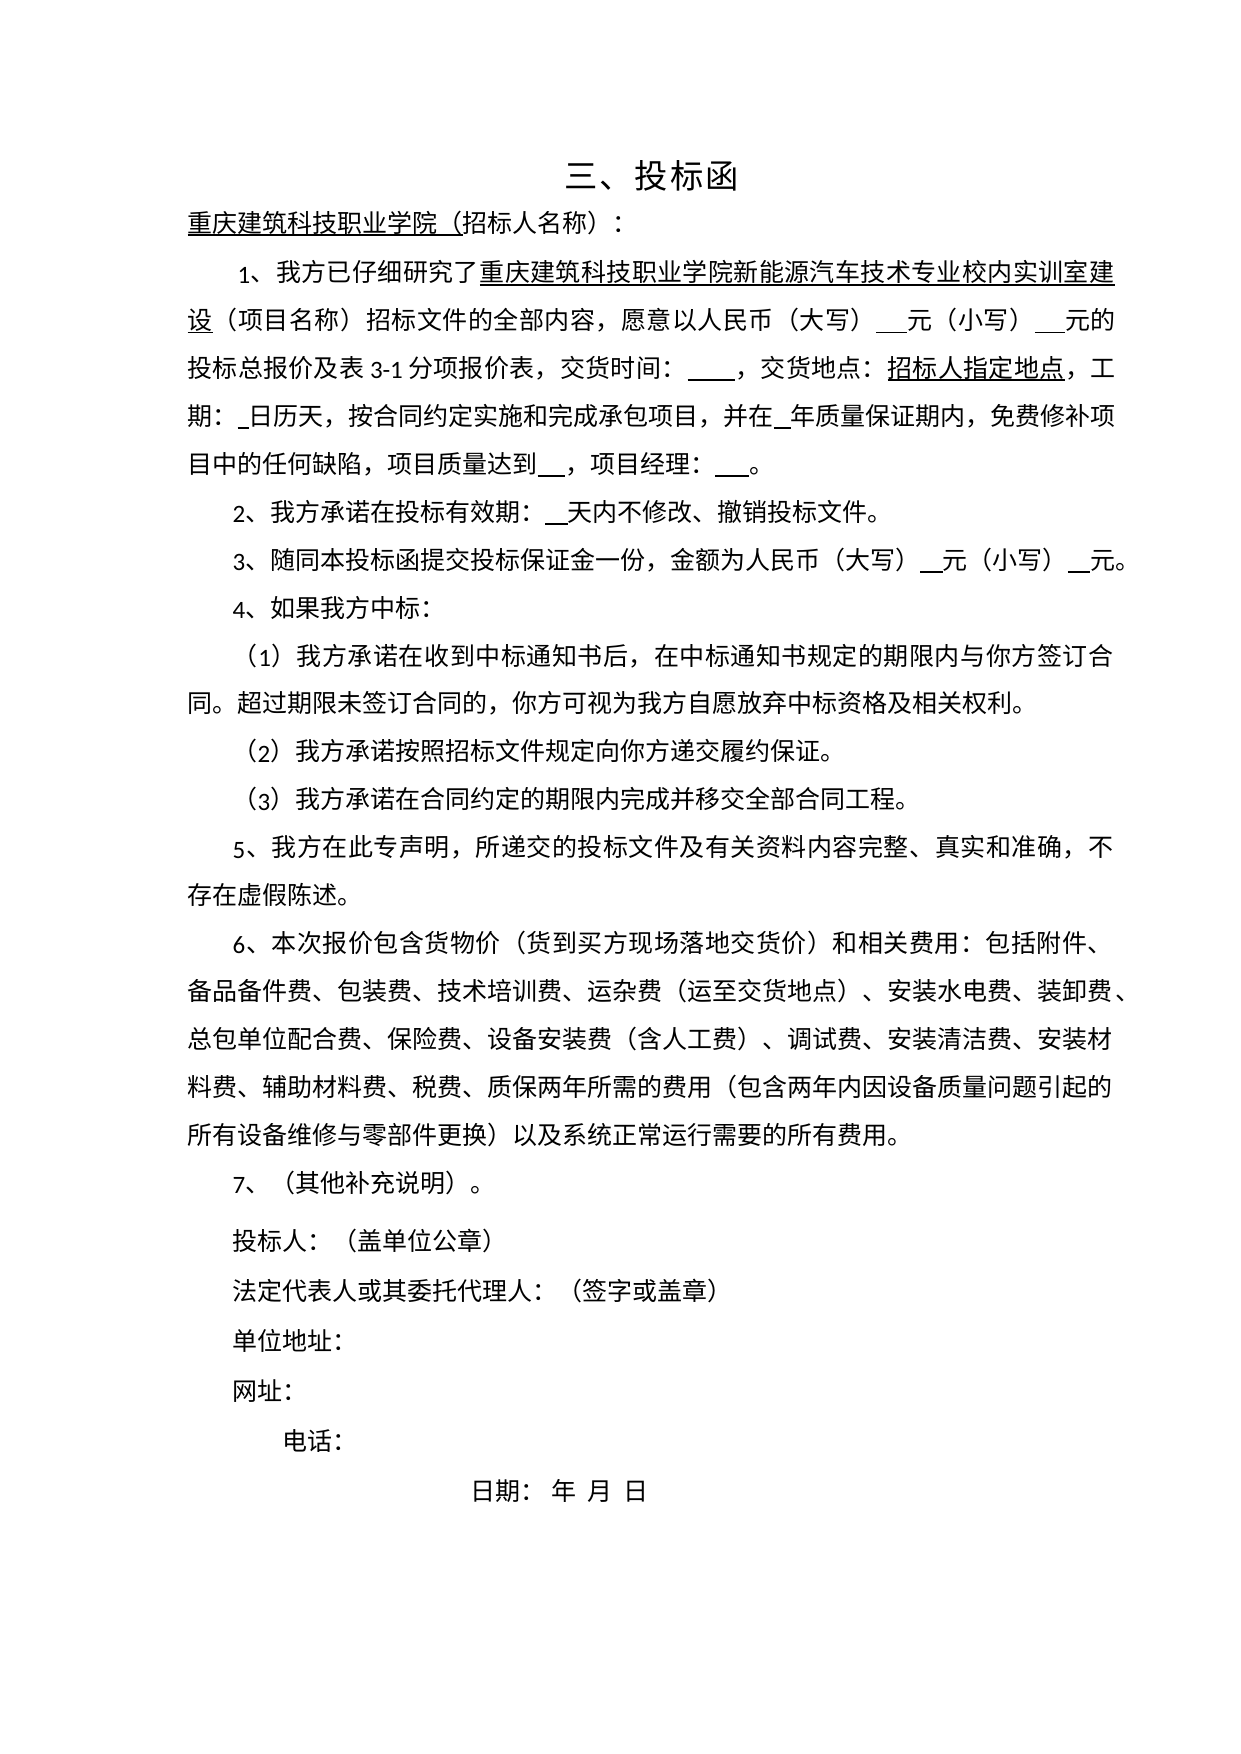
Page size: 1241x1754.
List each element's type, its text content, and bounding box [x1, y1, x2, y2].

text 法定代表人或其委托代理人：（签字或盖章） [187, 1261, 1116, 1311]
text 5、我方在此专声明，所递交的投标文件及有关资料内容完整、真实和准确，不存在虚假陈述。 [187, 827, 1116, 923]
text 电话： [187, 1411, 1116, 1461]
text 2、我方承诺在投标有效期： 天内不修改、撤销投标文件。 [187, 492, 1116, 540]
text 投标人：（盖单位公章） [187, 1211, 1116, 1261]
text （1）我方承诺在收到中标通知书后，在中标通知书规定的期限内与你方签订合同。超过期限未签订合同的，你方可视为我方自愿放弃中标资格及相关权利。 [187, 636, 1116, 732]
text （2）我方承诺按照招标文件规定向你方递交履约保证。 [187, 732, 1116, 779]
text 网址： [187, 1361, 1116, 1411]
text （3）我方承诺在合同约定的期限内完成并移交全部合同工程。 [187, 779, 1116, 827]
text 4、如果我方中标： [187, 588, 1116, 636]
text 重庆建筑科技职业学院（招标人名称）： [187, 198, 1116, 252]
text 3、随同本投标函提交投标保证金一份，金额为人民币（大写） 元（小写） 元。 [187, 540, 1116, 588]
text 日期： 年 月 日 [187, 1461, 1116, 1511]
text 6、本次报价包含货物价（货到买方现场落地交货价）和相关费用：包括附件、备品备件费、包装费、技术培训费、运杂费（运至交货地点）、安装水电费、装卸费、总包单位配合费、保险费、设备安装费（含人工费）、调试费、安装清洁费、安装材料费、辅助材料费、税费、质保两年所需的费用（包含两年内因设备质量问题引起的所有设备维修与零部件更换）以及系统正常运行需要的所有费用。 [187, 923, 1116, 1163]
text 1、我方已仔细研究了重庆建筑科技职业学院新能源汽车技术专业校内实训室建设（项目名称）招标文件的全部内容，愿意以人民币（大写） 元（小写） 元的投标总报价及表3-1分项报价表，交货时间： ，交货地点：招标人指定地点，工期： 日历天，按合同约定实施和完成承包项目，并在 年质量保证期内，免费修补项目中的任何缺陷，项目质量达到 ，项目经理： 。 [187, 252, 1116, 492]
text 7、（其他补充说明）。 [187, 1163, 1116, 1211]
text 三、投标函 [187, 150, 1116, 198]
text 单位地址： [187, 1311, 1116, 1361]
